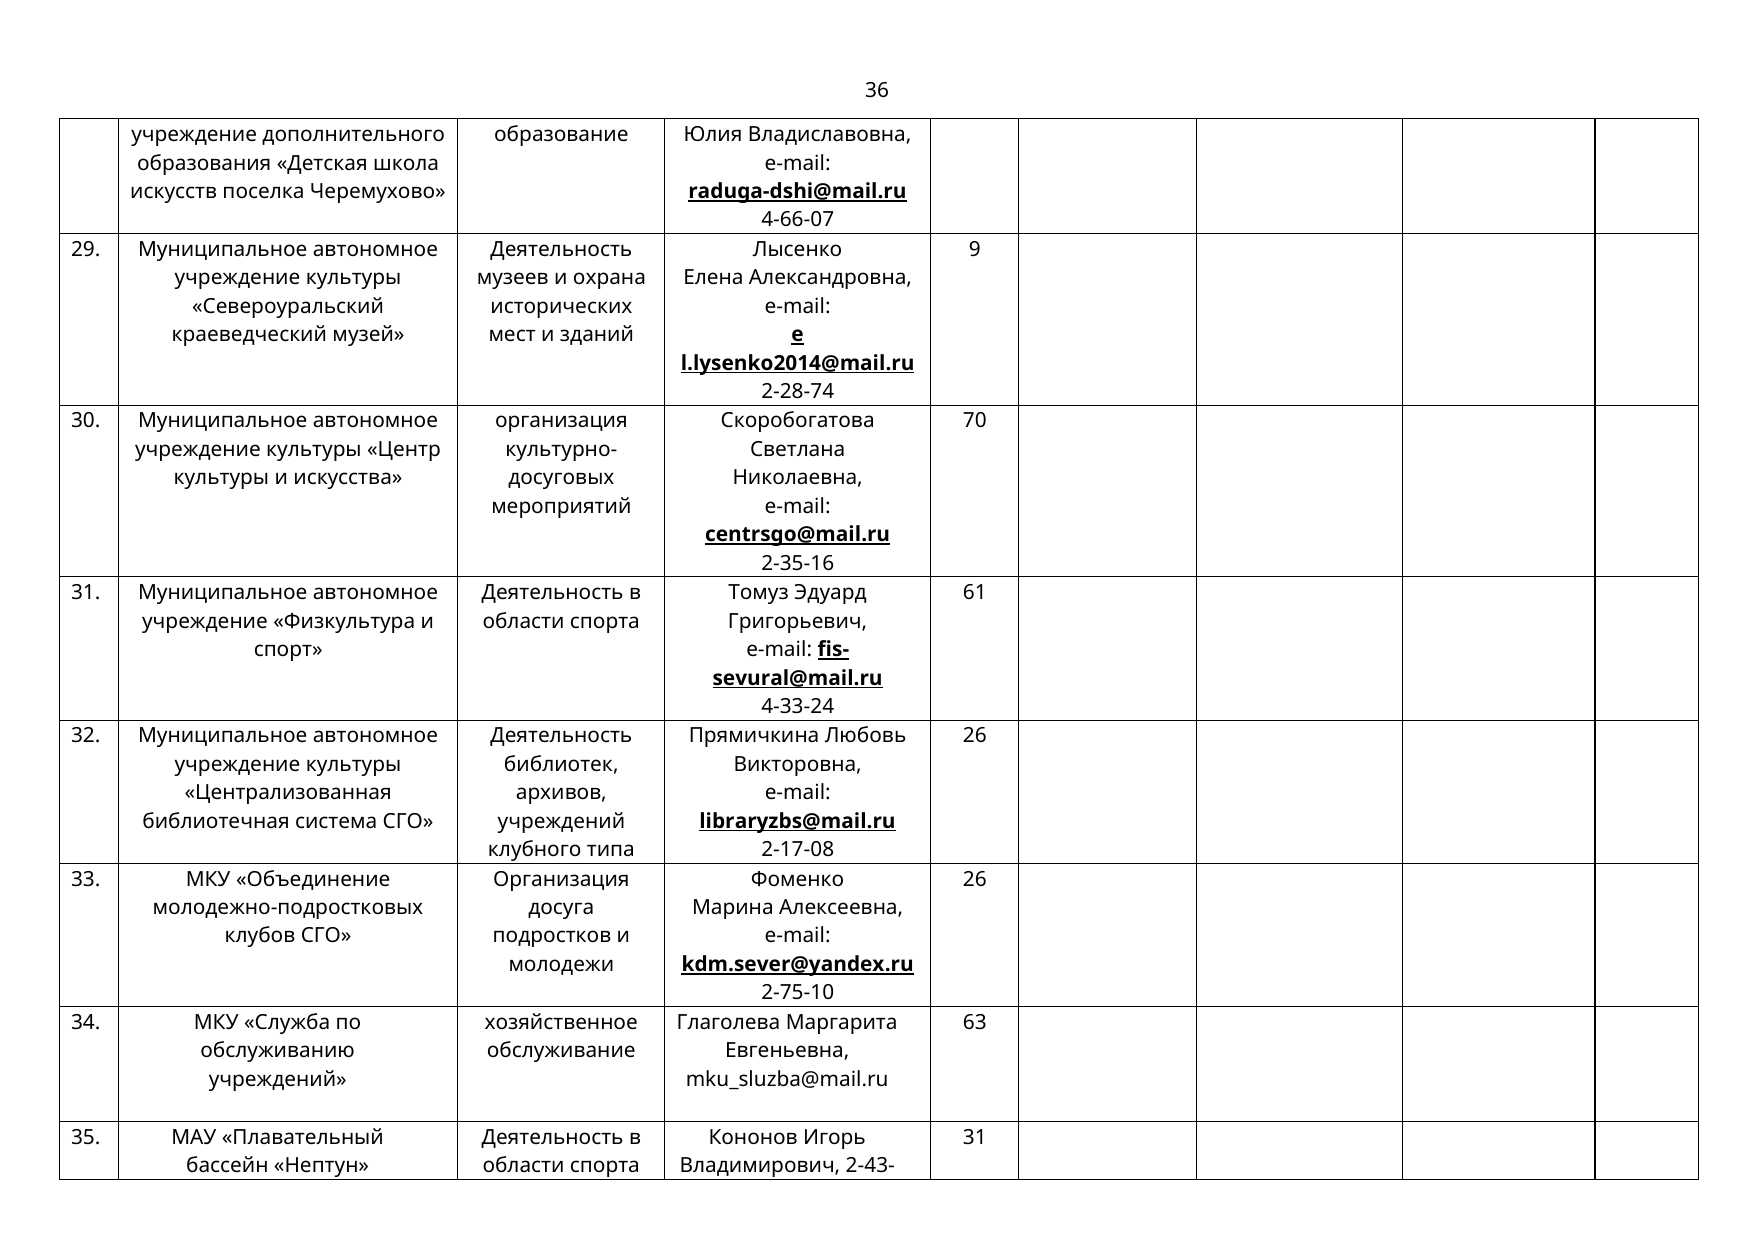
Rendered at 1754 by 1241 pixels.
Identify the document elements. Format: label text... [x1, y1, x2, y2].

table_cell [60, 406, 118, 576]
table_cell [458, 119, 664, 233]
table_cell [1596, 1122, 1698, 1179]
table_cell [1197, 406, 1402, 576]
table_cell Фоменко Марина Алексеевна, e-mail: kdm.sever@yandex.ru 2-75-10 [665, 864, 930, 1006]
table_cell [1019, 1122, 1196, 1179]
table_cell МКУ «Служба по обслуживанию учреждений» [119, 1007, 457, 1121]
table_cell [1197, 1007, 1402, 1121]
table_cell [1019, 234, 1196, 404]
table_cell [665, 1122, 930, 1179]
table_cell [1596, 864, 1698, 1006]
table_cell Муниципальное автономное учреждение культуры «Централизованная библиотечная система СГО» [119, 721, 457, 863]
table_cell [1019, 577, 1196, 719]
table_cell 31 [931, 1122, 1018, 1179]
table_cell [1403, 1007, 1594, 1121]
table_cell [60, 864, 118, 1006]
table_cell [1596, 1007, 1698, 1121]
table_cell [1019, 406, 1196, 576]
table_cell Деятельность библиотек, архивов, учреждений клубного типа [458, 721, 664, 863]
table_cell хозяйственное обслуживание [458, 1007, 664, 1121]
table_cell [1596, 406, 1698, 576]
table_cell Деятельность в области спорта [458, 577, 664, 719]
table_cell организация культурно-досуговых мероприятий [458, 406, 664, 576]
table_cell 9 [931, 234, 1018, 404]
table_cell Организация досуга подростков и молодежи [458, 864, 664, 1006]
table_cell [60, 577, 118, 719]
table_cell [1403, 721, 1594, 863]
table_cell 16 [931, 119, 1018, 233]
table_cell [1197, 1122, 1402, 1179]
table_cell [60, 119, 118, 233]
table_cell [1403, 1122, 1594, 1179]
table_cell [119, 119, 457, 233]
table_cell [665, 119, 930, 233]
table_cell [1403, 119, 1594, 233]
table_cell 26 [931, 864, 1018, 1006]
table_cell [458, 1122, 664, 1179]
table_cell [1019, 864, 1196, 1006]
table_cell Глаголева Маргарита Евгеньевна, mku_sluzba@mail.ru [665, 1007, 930, 1121]
table_cell МКУ «Объединение молодежно-подростковых клубов СГО» [119, 864, 457, 1006]
table_cell [1403, 406, 1594, 576]
table_cell Муниципальное автономное учреждение «Физкультура и спорт» [119, 577, 457, 719]
table_cell Деятельность музеев и охрана исторических мест и зданий [458, 234, 664, 404]
table_cell Прямичкина Любовь Викторовна, e-mail: libraryzbs@mail.ru 2-17-08 [665, 721, 930, 863]
table_cell [1403, 577, 1594, 719]
table_cell [1197, 864, 1402, 1006]
table_cell [60, 234, 118, 404]
table_cell 63 [931, 1007, 1018, 1121]
table_cell [1403, 234, 1594, 404]
table_cell [1197, 234, 1402, 404]
table_cell 26 [931, 721, 1018, 863]
table_cell [60, 1007, 118, 1121]
table_cell [1596, 119, 1698, 233]
table_cell [1019, 1007, 1196, 1121]
table_cell Скоробогатова Светлана Николаевна, e-mail: centrsgo@mail.ru 2-35-16 [665, 406, 930, 576]
table_cell 61 [931, 577, 1018, 719]
table_cell [1197, 577, 1402, 719]
table_cell [1197, 721, 1402, 863]
table_cell Лысенко Елена Александровна, e-mail: el.lysenko2014@mail.ru 2-28-74 [665, 234, 930, 404]
table_cell [1596, 721, 1698, 863]
table_cell [60, 721, 118, 863]
table_cell 70 [931, 406, 1018, 576]
table_cell [1019, 721, 1196, 863]
table_cell [1596, 577, 1698, 719]
table_cell [1403, 864, 1594, 1006]
table_cell [1019, 119, 1196, 233]
table_cell Муниципальное автономное учреждение культуры «Центр культуры и искусства» [119, 406, 457, 576]
table_cell [60, 1122, 118, 1179]
table_cell Муниципальное автономное учреждение культуры «Североуральский краеведческий музей» [119, 234, 457, 404]
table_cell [119, 1122, 457, 1179]
table_cell [1197, 119, 1402, 233]
table_cell [1596, 234, 1698, 404]
table_cell Томуз Эдуард Григорьевич, e-mail: fis-sevural@mail.ru 4-33-24 [665, 577, 930, 719]
